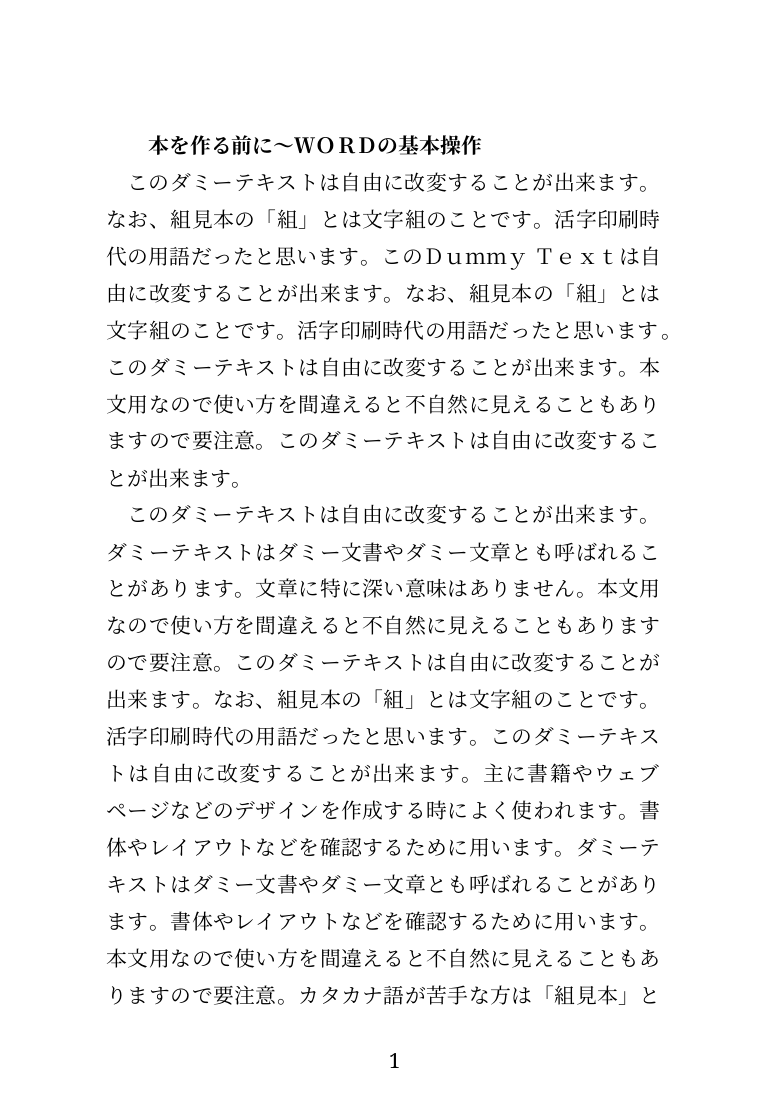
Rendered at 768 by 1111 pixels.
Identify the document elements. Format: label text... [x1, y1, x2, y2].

subtitle 本を作る前に～ＷＯＲＤの基本操作 [106, 126, 661, 163]
text このダミーテキストは自由に改変することが出来ます。なお、組見本の「組」とは文字組のことです。活字印刷時代の用語だったと思います。このＤｕｍｍｙ Ｔｅｘｔは自由に改変することが出来ます。なお、組見本の「組」とは文字組のことです。活字印刷時代の用語だったと思います。このダミーテキストは自由に改変することが出来ます。本文用なので使い方を間違えると不自然に見えることもありますので要注意。このダミーテキストは自由に改変することが出来ます。 [106, 163, 661, 495]
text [106, 495, 661, 1013]
